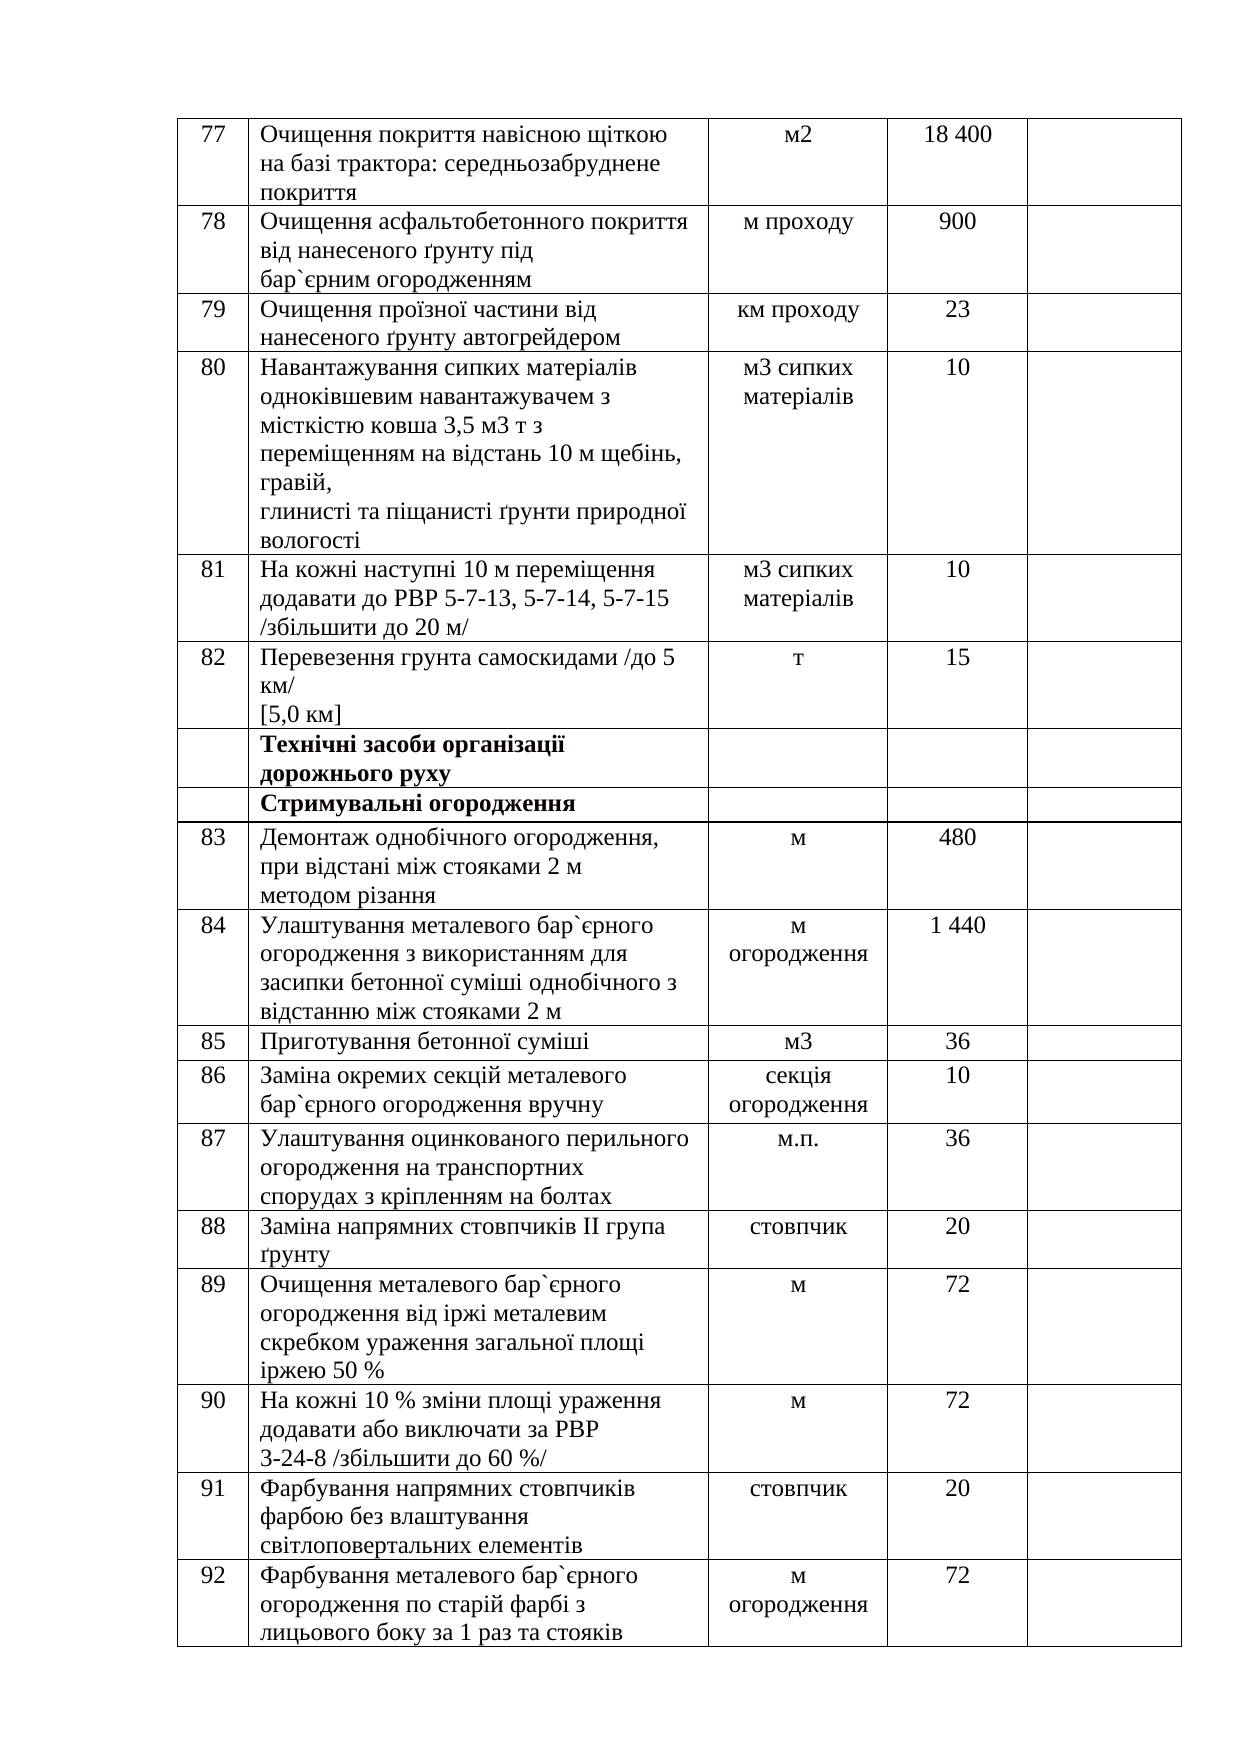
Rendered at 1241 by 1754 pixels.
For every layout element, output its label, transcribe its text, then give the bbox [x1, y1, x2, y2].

table_cell 20 [888, 1473, 1027, 1559]
table_cell 81 [178, 555, 248, 641]
table_cell [1028, 1269, 1181, 1384]
table_cell 87 [178, 1124, 248, 1210]
table_cell Очищення покриття навісною щіткою на базі трактора: середньозабруднене покриття [249, 119, 708, 205]
table_cell [1028, 1560, 1181, 1646]
table_cell 77 [178, 119, 248, 205]
table_cell 78 [178, 206, 248, 293]
table_cell м [709, 1269, 887, 1384]
table_cell [1028, 294, 1181, 351]
table_cell м [709, 823, 887, 909]
table_cell 84 [178, 910, 248, 1025]
table_cell Фарбування металевого бар`єрного огородження по старій фарбі з лицьового боку за 1 раз та стояків [249, 1560, 708, 1646]
table_cell м огородження [709, 1560, 887, 1646]
table_cell 36 [888, 1026, 1027, 1059]
table_cell [1028, 1061, 1181, 1122]
table_cell 85 [178, 1026, 248, 1059]
table_cell [1028, 206, 1181, 293]
table_cell м3 сипких матеріалів [709, 555, 887, 641]
table_cell [1028, 1211, 1181, 1268]
table_cell [1028, 729, 1181, 787]
table_cell 82 [178, 642, 248, 728]
table_cell 36 [888, 1124, 1027, 1210]
table_cell 88 [178, 1211, 248, 1268]
table_cell На кожні 10 % зміни площі ураження додавати або виключати за РВР 3-24-8 /збільшити до 60 %/ [249, 1385, 708, 1472]
table_cell 89 [178, 1269, 248, 1384]
table_cell 72 [888, 1385, 1027, 1472]
table_cell Перевезення грунта самоскидами /до 5 км/ [5,0 км] [249, 642, 708, 728]
table_cell 92 [178, 1560, 248, 1646]
table_cell 79 [178, 294, 248, 351]
table_cell Улаштування металевого бар`єрного огородження з використанням для засипки бетонної суміші однобічного з відстанню між стояками 2 м [249, 910, 708, 1025]
table_cell 10 [888, 555, 1027, 641]
table_cell [1028, 1385, 1181, 1472]
table_cell Фарбування напрямних стовпчиків фарбою без влаштування світлоповертальних елементів [249, 1473, 708, 1559]
table_cell [1028, 352, 1181, 553]
table_cell 90 [178, 1385, 248, 1472]
table_cell Заміна окремих секцій металевого бар`єрного огородження вручну [249, 1061, 708, 1122]
table_cell стовпчик [709, 1473, 887, 1559]
table_cell 72 [888, 1269, 1027, 1384]
table_cell Демонтаж однобічного огородження, при відстані між стояками 2 м методом різання [249, 823, 708, 909]
table_cell 10 [888, 352, 1027, 553]
table_cell 15 [888, 642, 1027, 728]
table_cell [1028, 910, 1181, 1025]
table_cell м.п. [709, 1124, 887, 1210]
table_cell м3 сипких матеріалів [709, 352, 887, 553]
table_cell Улаштування оцинкованого перильного огородження на транспортних спорудах з кріпленням на болтах [249, 1124, 708, 1210]
table_cell 80 [178, 352, 248, 553]
table_cell [1028, 1124, 1181, 1210]
table_cell [1028, 1473, 1181, 1559]
table_cell [709, 729, 887, 787]
table_cell Навантажування сипких матеріалів одноківшевим навантажувачем з місткістю ковша 3,5 м3 т з переміщенням на відстань 10 м щебінь, гравій, глинисті та піщанисті ґрунти природної вологості [249, 352, 708, 553]
table_cell т [709, 642, 887, 728]
table_cell [888, 788, 1027, 821]
table_cell [888, 729, 1027, 787]
table_cell м огородження [709, 910, 887, 1025]
table_cell [709, 788, 887, 821]
table_cell 86 [178, 1061, 248, 1122]
table_cell [1028, 555, 1181, 641]
table_cell Очищення проїзної частини від нанесеного ґрунту автогрейдером [249, 294, 708, 351]
table_cell 1 440 [888, 910, 1027, 1025]
table_cell 91 [178, 1473, 248, 1559]
table_cell [178, 729, 248, 787]
table_cell [1028, 642, 1181, 728]
table_cell 20 [888, 1211, 1027, 1268]
table_cell м [709, 1385, 887, 1472]
table_cell [1028, 1026, 1181, 1059]
table_cell 83 [178, 823, 248, 909]
table_cell м3 [709, 1026, 887, 1059]
table_cell 23 [888, 294, 1027, 351]
table_cell [1028, 119, 1181, 205]
table_cell км проходу [709, 294, 887, 351]
table_cell 480 [888, 823, 1027, 909]
table_cell секція огородження [709, 1061, 887, 1122]
table_cell 10 [888, 1061, 1027, 1122]
table_cell Приготування бетонної суміші [249, 1026, 708, 1059]
table_cell Стримувальні огородження [249, 788, 708, 821]
table_cell [1028, 823, 1181, 909]
table_cell Заміна напрямних стовпчиків ІІ група ґрунту [249, 1211, 708, 1268]
table_cell [1028, 788, 1181, 821]
table_cell стовпчик [709, 1211, 887, 1268]
table_cell 72 [888, 1560, 1027, 1646]
table_cell Очищення металевого бар`єрного огородження від іржі металевим скребком ураження загальної площі іржею 50 % [249, 1269, 708, 1384]
table_cell 900 [888, 206, 1027, 293]
table_cell Технічні засоби організації дорожнього руху [249, 729, 708, 787]
table_cell На кожні наступні 10 м переміщення додавати до РВР 5-7-13, 5-7-14, 5-7-15 /збільшити до 20 м/ [249, 555, 708, 641]
table_cell [178, 788, 248, 821]
table_cell м2 [709, 119, 887, 205]
table_cell Очищення асфальтобетонного покриття від нанесеного ґрунту під бар`єрним огородженням [249, 206, 708, 293]
table_cell 18 400 [888, 119, 1027, 205]
table_cell м проходу [709, 206, 887, 293]
